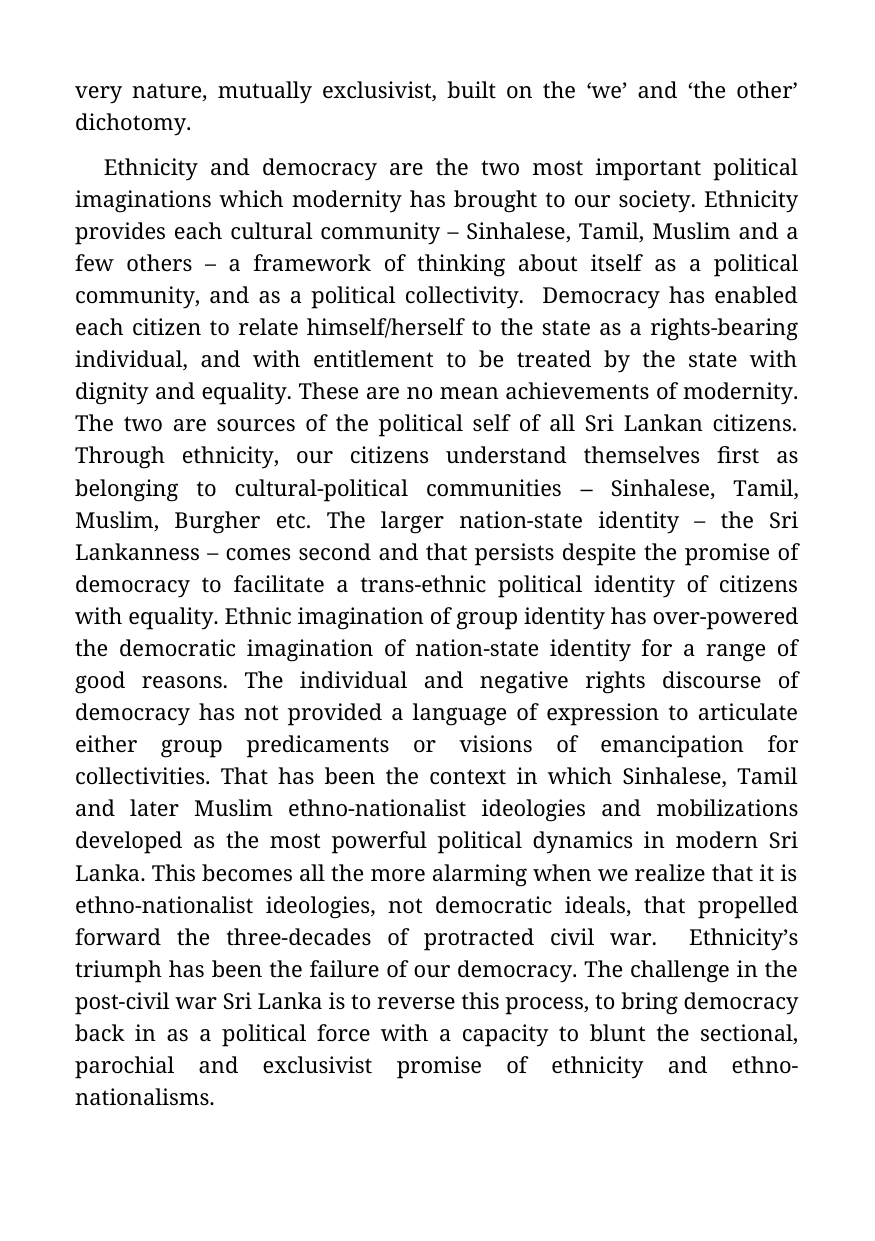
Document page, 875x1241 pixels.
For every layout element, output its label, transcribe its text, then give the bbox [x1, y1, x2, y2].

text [75, 75, 799, 137]
text Ethnicity and democracy are the two most important political imaginations which modernity has brought to our society. Ethnicity provides each cultural community – Sinhalese, Tamil, Muslim and a few others – a framework of thinking about itself as a political community, and as a political collectivity. Democracy has enabled each citizen to relate himself/herself to the state as a rights-bearing individual, and with entitlement to be treated by the state with dignity and equality. These are no mean achievements of modernity. The two are sources of the political self of all Sri Lankan citizens. Through ethnicity, our citizens understand themselves first as belonging to cultural-political communities ‒ Sinhalese, Tamil, Muslim, Burgher etc. The larger nation-state identity – the Sri Lankanness – comes second and that persists despite the promise of democracy to facilitate a trans-ethnic political identity of citizens with equality. Ethnic imagination of group identity has over-powered the democratic imagination of nation-state identity for a range of good reasons. The individual and negative rights discourse of democracy has not provided a language of expression to articulate either group predicaments or visions of emancipation for collectivities. That has been the context in which Sinhalese, Tamil and later Muslim ethno-nationalist ideologies and mobilizations developed as the most powerful political dynamics in modern Sri Lanka. This becomes all the more alarming when we realize that it is ethno-nationalist ideologies, not democratic ideals, that propelled forward the three-decades of protracted civil war. Ethnicity’s triumph has been the failure of our democracy. The challenge in the post-civil war Sri Lanka is to reverse this process, to bring democracy back in as a political force with a capacity to blunt the sectional, parochial and exclusivist promise of ethnicity and ethno-nationalisms. [75, 152, 799, 1112]
